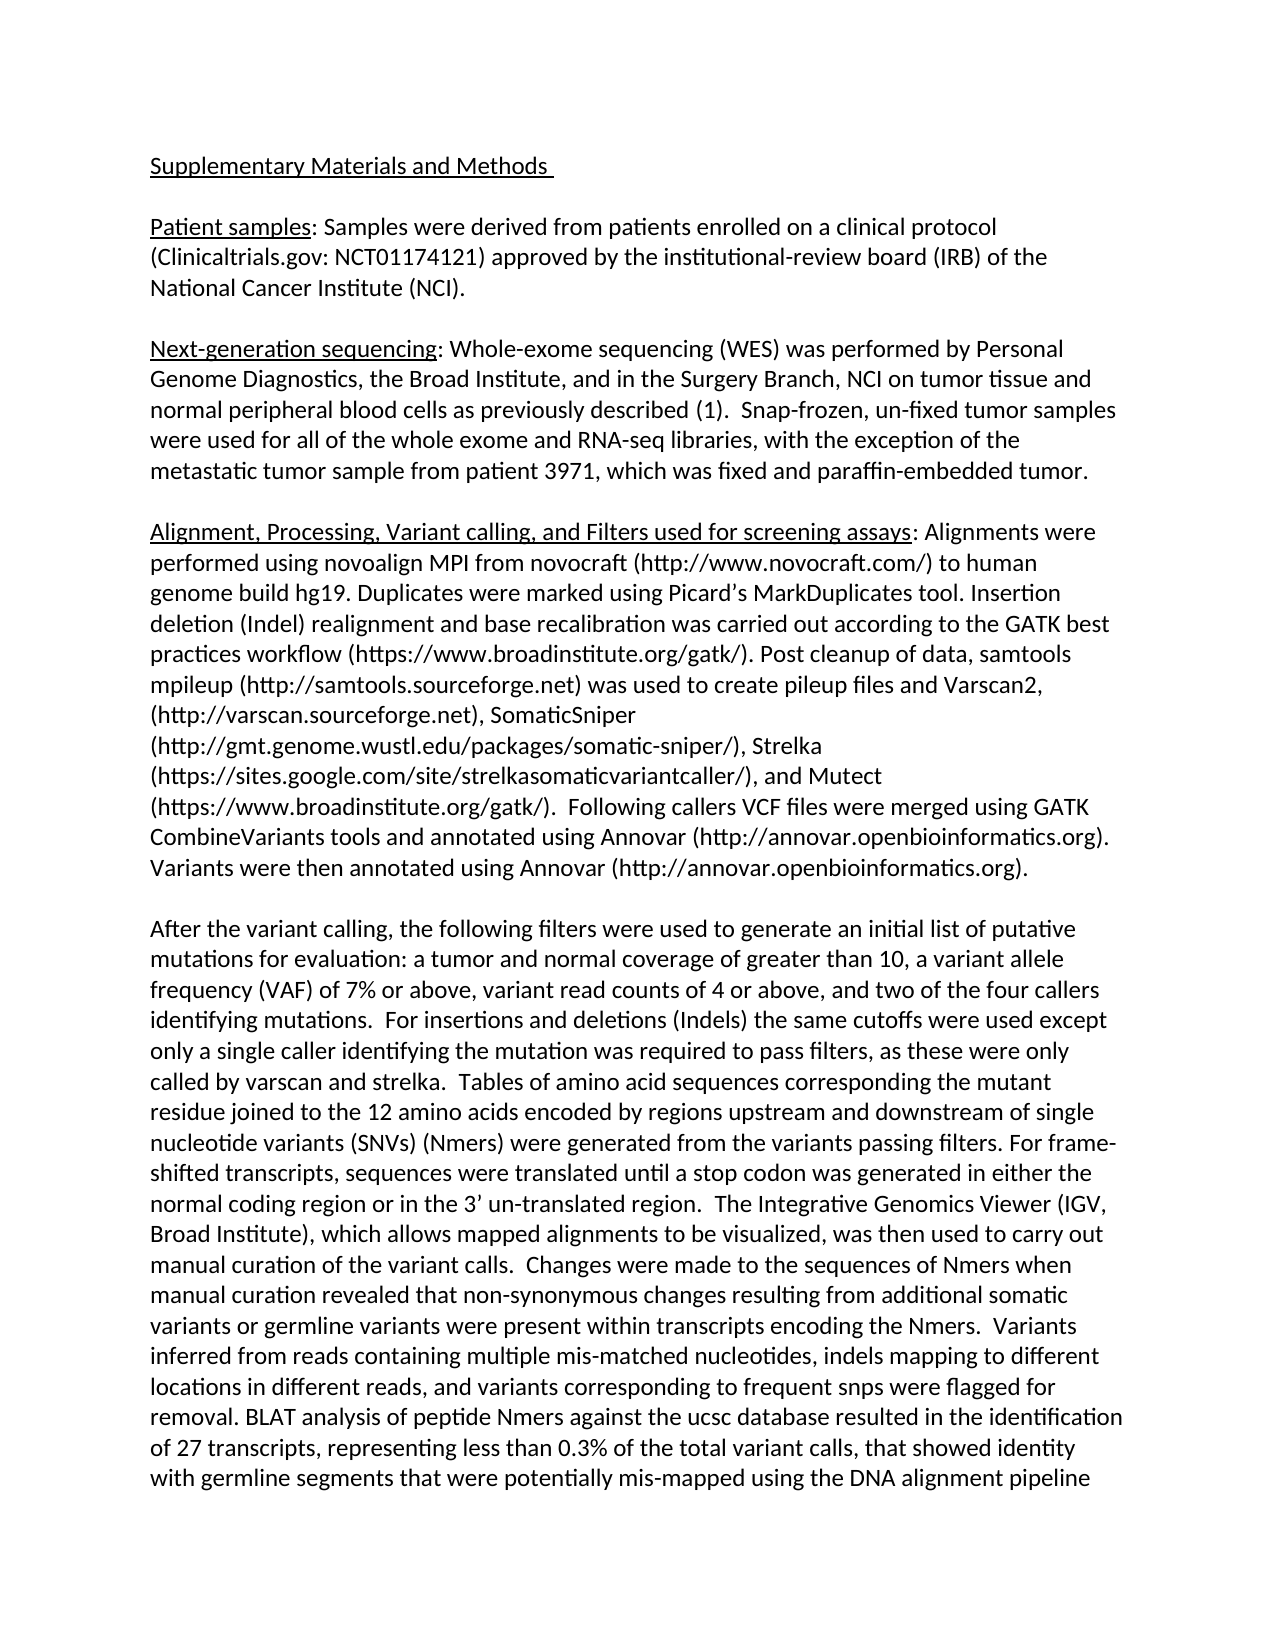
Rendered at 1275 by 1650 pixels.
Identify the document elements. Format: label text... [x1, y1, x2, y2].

text Variants were then annotated using Annovar (http://annovar.openbioinformatics.org). [150, 852, 1125, 882]
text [150, 913, 1125, 1493]
text Supplementary Materials and Methods [150, 150, 1125, 181]
text Alignment, Processing, Variant calling, and Filters used for screening assays: Alignments were performed using novoalign MPI from novocraft (http://www.novocraft.com/) to human genome build hg19. Duplicates were marked using Picard’s MarkDuplicates tool. Insertion deletion (Indel) realignment and base recalibration was carried out according to the GATK best practices workflow (https://www.broadinstitute.org/gatk/). Post cleanup of data, samtools mpileup (http://samtools.sourceforge.net) was used to create pileup files and Varscan2, (http://varscan.sourceforge.net), SomaticSniper (http://gmt.genome.wustl.edu/packages/somatic-sniper/), Strelka (https://sites.google.com/site/strelkasomaticvariantcaller/), and Mutect (https://www.broadinstitute.org/gatk/). Following callers VCF files were merged using GATK CombineVariants tools and annotated using Annovar (http://annovar.openbioinformatics.org). [150, 516, 1125, 852]
text Next-generation sequencing: Whole-exome sequencing (WES) was performed by Personal Genome Diagnostics, the Broad Institute, and in the Surgery Branch, NCI on tumor tissue and normal peripheral blood cells as previously described (1). Snap-frozen, un-fixed tumor samples were used for all of the whole exome and RNA-seq libraries, with the exception of the metastatic tumor sample from patient 3971, which was fixed and paraffin-embedded tumor. [150, 333, 1125, 486]
text Patient samples: Samples were derived from patients enrolled on a clinical protocol (Clinicaltrials.gov: NCT01174121) approved by the institutional-review board (IRB) of the National Cancer Institute (NCI). [150, 211, 1125, 303]
